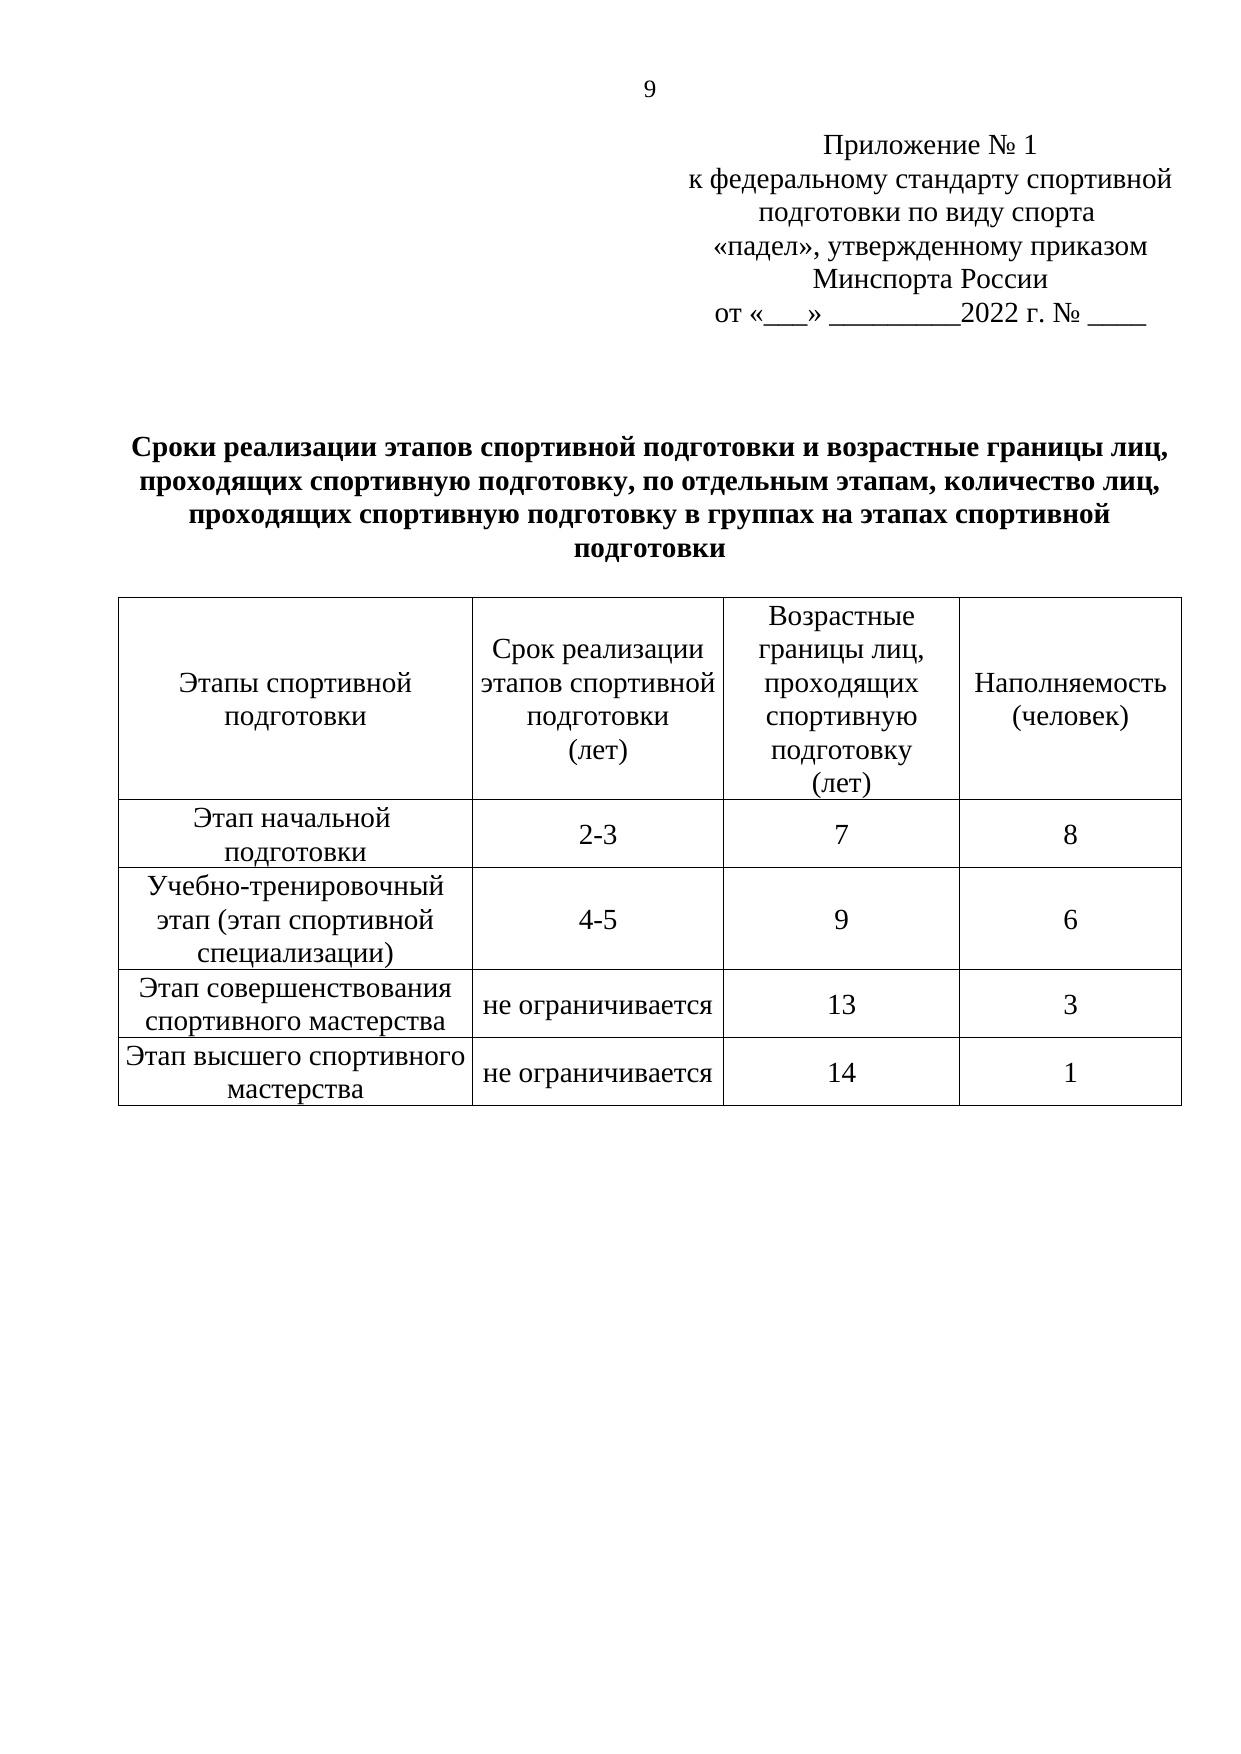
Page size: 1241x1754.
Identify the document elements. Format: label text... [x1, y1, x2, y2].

table_cell 14 [724, 1038, 959, 1105]
table_cell Этап высшего спортивного мастерства [119, 1038, 472, 1105]
text к федеральному стандарту спортивной подготовки по виду спорта «падел», утвержденному приказом Минспорта России [679, 161, 1181, 295]
table_cell 1 [960, 1038, 1181, 1105]
table_header Возрастные границы лиц, проходящих спортивную подготовку (лет) [724, 598, 959, 799]
table_cell 6 [960, 868, 1181, 969]
table_cell 3 [960, 970, 1181, 1037]
table_cell не ограничивается [473, 970, 723, 1037]
text Приложение № 1 [679, 127, 1181, 161]
table_cell 2-3 [473, 800, 723, 867]
table_cell Этап совершенствования спортивного мастерства [119, 970, 472, 1037]
table_cell Учебно-тренировочный этап (этап спортивной специализации) [119, 868, 472, 969]
table_cell 9 [724, 868, 959, 969]
table_cell Этап начальной подготовки [119, 800, 472, 867]
table_cell не ограничивается [473, 1038, 723, 1105]
table_cell 13 [724, 970, 959, 1037]
text от «___» _________2022 г. № ____ [679, 295, 1181, 328]
table_cell 7 [724, 800, 959, 867]
table_cell 4-5 [473, 868, 723, 969]
table_header Наполняемость (человек) [960, 598, 1181, 799]
table_header Этапы спортивной подготовки [119, 598, 472, 799]
text Сроки реализации этапов спортивной подготовки и возрастные границы лиц, проходящих спортивную подготовку, по отдельным этапам, количество лиц, проходящих спортивную подготовку в группах на этапах спортивной подготовки [118, 429, 1181, 563]
table_cell 8 [960, 800, 1181, 867]
table_header Срок реализации этапов спортивной подготовки (лет) [473, 598, 723, 799]
